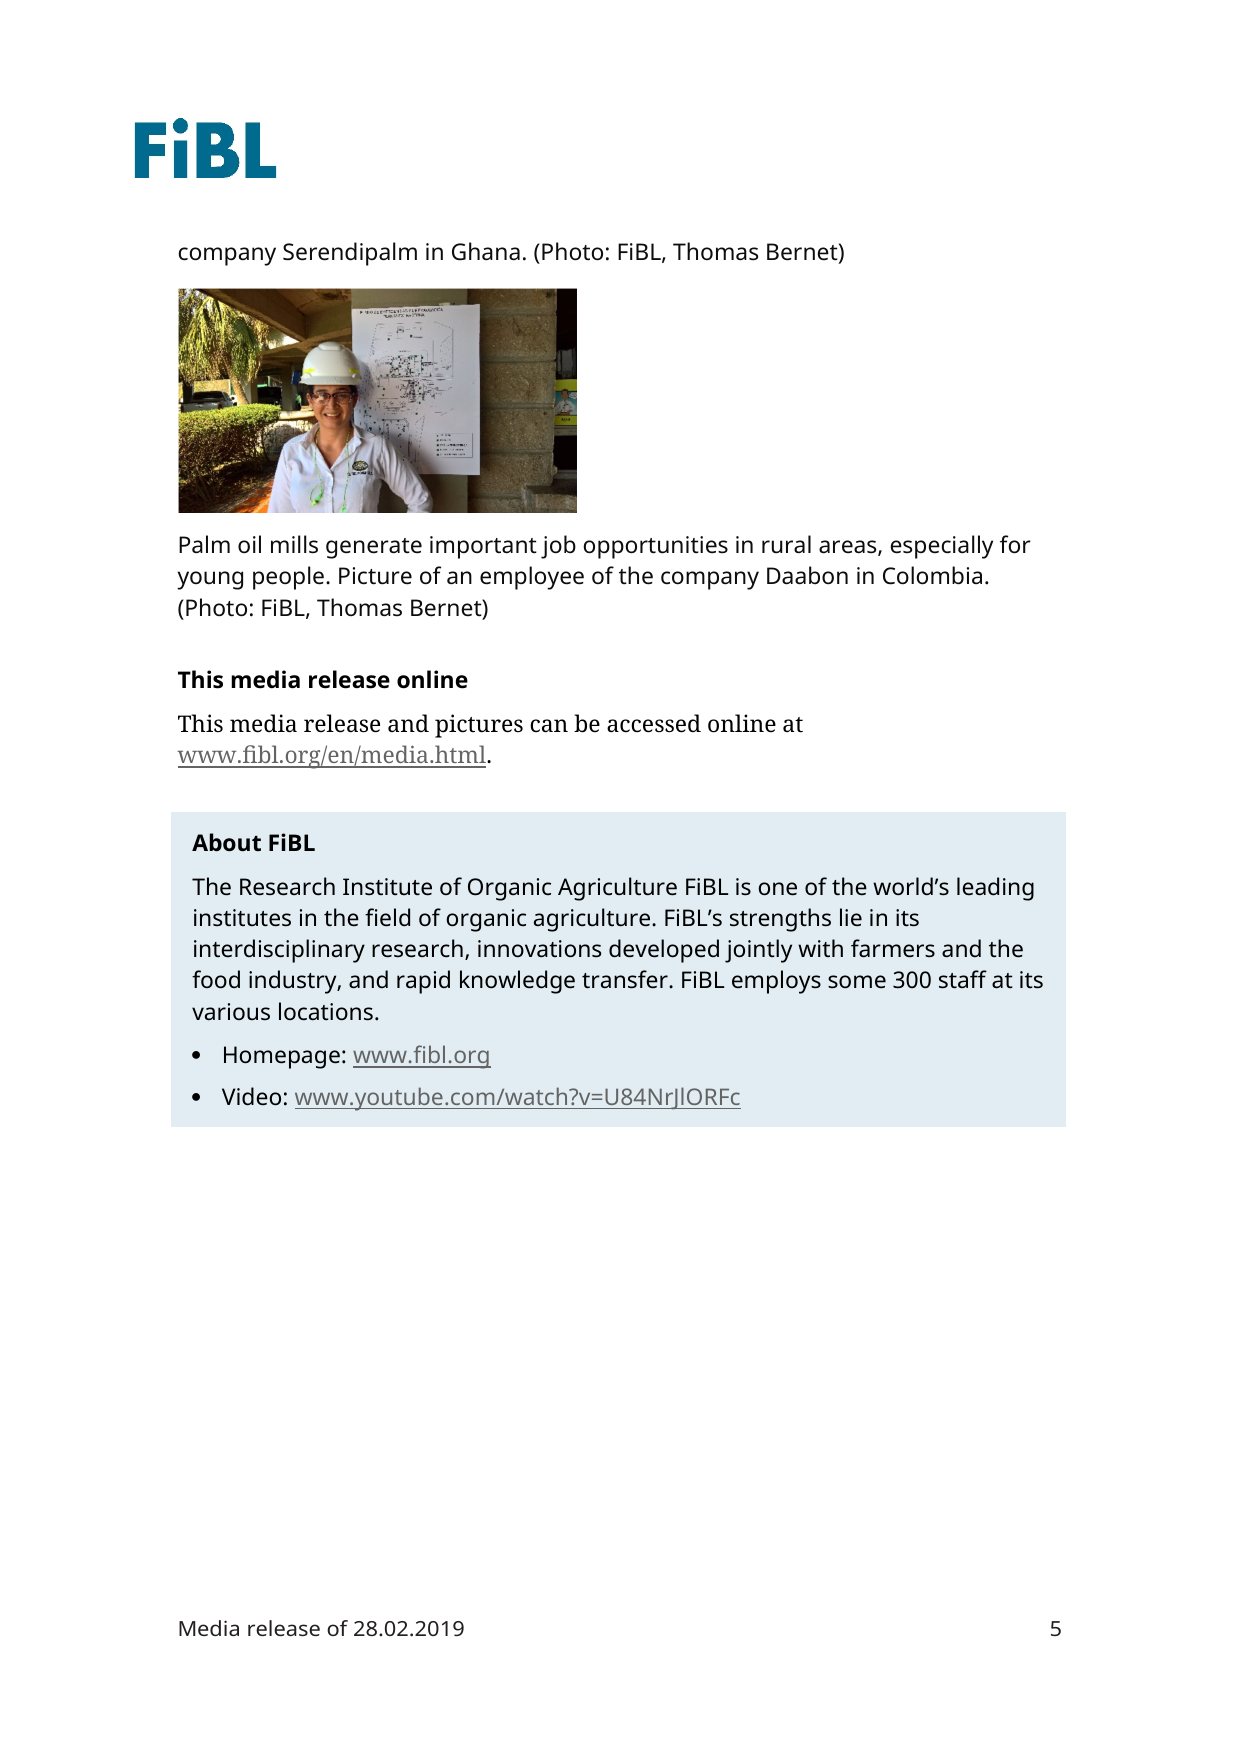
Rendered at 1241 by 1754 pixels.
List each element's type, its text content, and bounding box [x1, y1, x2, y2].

text This media release online [177, 664, 1063, 696]
title About FiBL [184, 825, 1054, 856]
text Video: www.youtube.com/watch?v=U84NrJlORFc [184, 1067, 1054, 1114]
picture [211, 134, 220, 144]
picture [179, 289, 577, 513]
text Palm oil mills generate important job opportunities in rural areas, especially for young people. Picture of an employee of the company Daabon in Colombia. (Photo: FiBL, Thomas Bernet) [177, 529, 1063, 623]
text This media release and pictures can be accessed online at www.fibl.org/en/media.html. [177, 708, 1063, 771]
text The Research Institute of Organic Agriculture FiBL is one of the world’s leading institutes in the field of organic agriculture. FiBL’s strengths lie in its interdisciplinary research, innovations developed jointly with farmers and the food industry, and rapid knowledge transfer. FiBL employs some 300 staff at its various locations. [184, 856, 1054, 1025]
text Homepage: www.fibl.org [184, 1025, 1054, 1067]
picture [134, 118, 277, 178]
picture [211, 156, 224, 167]
